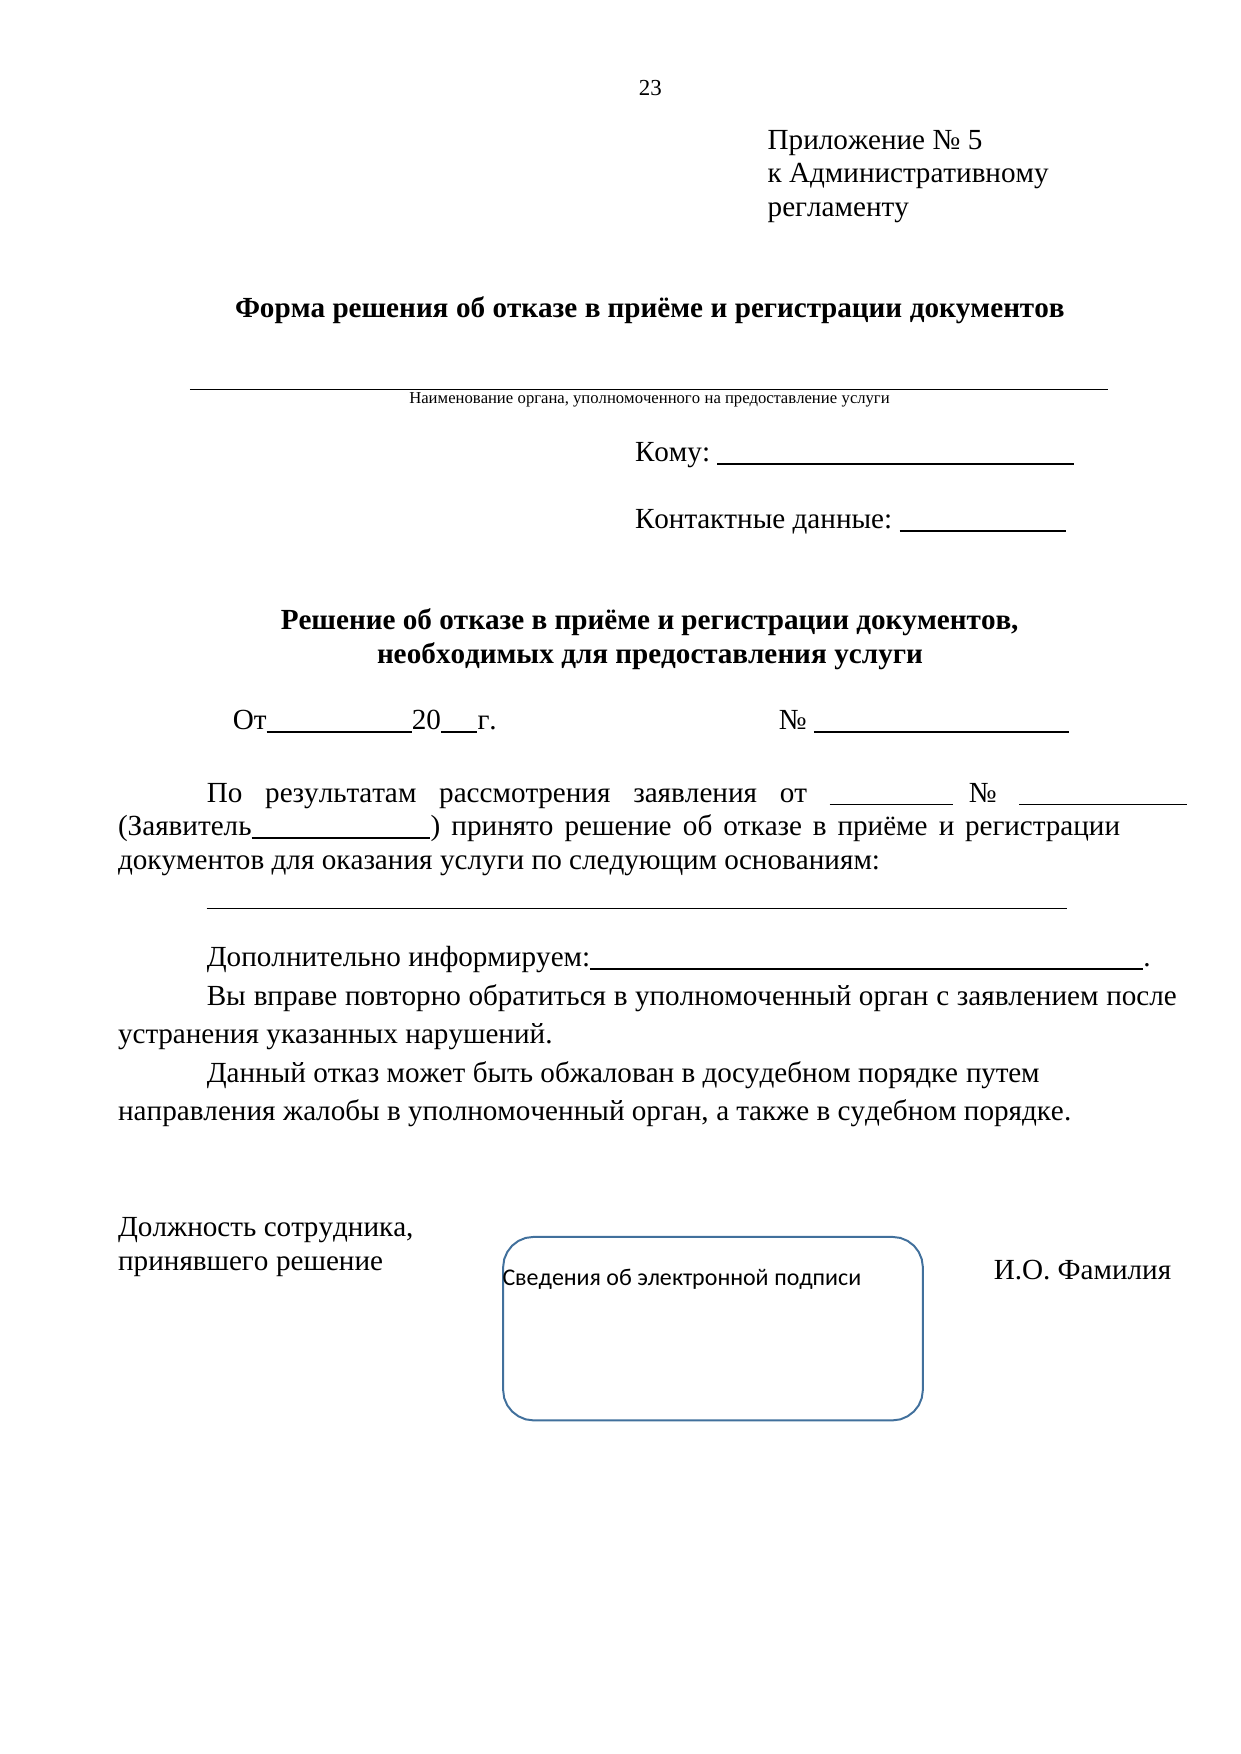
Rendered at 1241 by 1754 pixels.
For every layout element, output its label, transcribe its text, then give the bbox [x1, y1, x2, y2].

text Вы вправе повторно обратиться в уполномоченный орган с заявлением после устранения указанных нарушений. [118, 978, 1198, 1050]
text Кому: [635, 434, 1198, 468]
text От 20 г. № [106, 702, 1195, 736]
text Дополнительно информируем: . [207, 939, 1198, 973]
text И.О. Фамилия [993, 1252, 1198, 1286]
text к Административному регламенту [767, 155, 1176, 222]
text Данный отказ может быть обжалован в досудебном порядке путем направления жалобы в уполномоченный орган, а также в судебном порядке. [118, 1055, 1181, 1127]
subtitle Форма решения об отказе в приёме и регистрации документов [123, 290, 1176, 324]
subtitle Решение об отказе в приёме и регистрации документов, необходимых для предоставления услуги [216, 602, 1084, 669]
text По результатам рассмотрения заявления от № [207, 775, 1198, 808]
text Наименование органа, уполномоченного на предоставление услуги [122, 385, 1176, 407]
text (Заявитель ) принято решение об отказе в приёме и регистрации документов для оказания услуги по следующим основаниям: [118, 808, 1162, 875]
text Контактные данные: [635, 501, 1198, 535]
text Должность сотрудника, принявшего решение [118, 1209, 414, 1276]
text Приложение № 5 [767, 122, 1198, 155]
